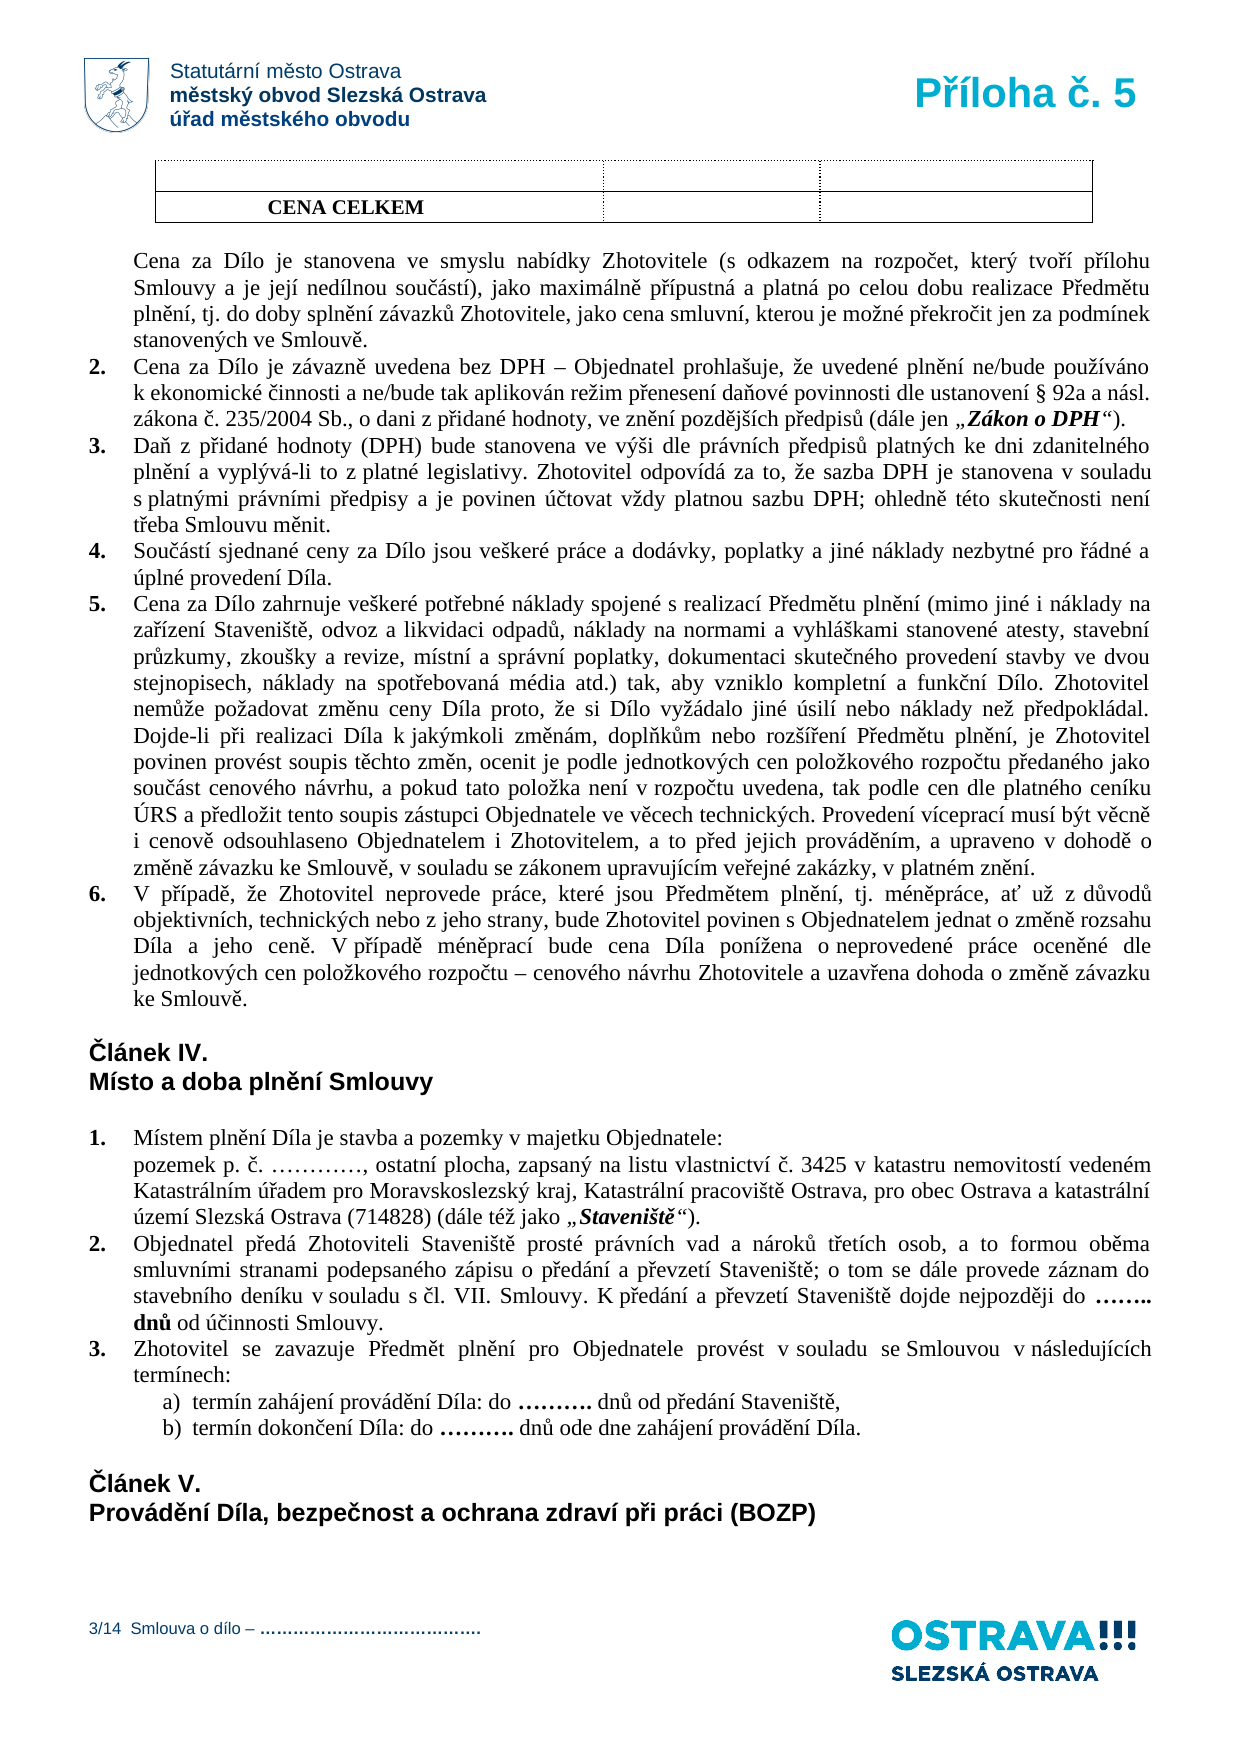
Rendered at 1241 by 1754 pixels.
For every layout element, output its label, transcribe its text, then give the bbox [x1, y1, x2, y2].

text Cena za Dílo je stanovena ve smyslu nabídky Zhotovitele (s odkazem na rozpočet, který tvoří přílohu Smlouvy a je její nedílnou součástí), jako maximálně přípustná a platná po celou dobu realizace Předmětu plnění, tj. do doby splnění závazků Zhotovitele, jako cena smluvní, kterou je možné překročit jen za podmínek stanovených ve Smlouvě. [133, 247, 1152, 353]
table_cell [820, 160, 1092, 191]
picture [891, 1620, 1136, 1681]
list Místem plnění Díla je stavba a pozemky v majetku Objednatele: [89, 1124, 1152, 1151]
table_cell [603, 160, 820, 191]
list Daň z přidané hodnoty (DPH) bude stanovena ve výši dle právních předpisů platných ke dni zdanitelného plnění a vyplývá-li to z platné legislativy. Zhotovitel odpovídá za to, že sazba DPH je stanovena v souladu s platnými právními předpisy a je povinen účtovat vždy platnou sazbu DPH; ohledně této skutečnosti není třeba Smlouvu měnit. [89, 432, 1152, 537]
text Místo a doba plnění Smlouvy [89, 1067, 1152, 1096]
list Objednatel předá Zhotoviteli Staveniště prosté právních vad a nároků třetích osob, a to formou oběma smluvními stranami podepsaného zápisu o předání a převzetí Staveniště; o tom se dále provede záznam do stavebního deníku v souladu s čl. VII. Smlouvy. K předání a převzetí Staveniště dojde nejpozději do …….. dnů od účinnosti Smlouvy. [89, 1230, 1152, 1335]
table_cell [820, 192, 1092, 222]
text pozemek p. č. …………, ostatní plocha, zapsaný na listu vlastnictví č. 3425 v katastru nemovitostí vedeném Katastrálním úřadem pro Moravskoslezský kraj, Katastrální pracoviště Ostrava, pro obec Ostrava a katastrální území Slezská Ostrava (714828) (dále též jako „Staveniště“). [133, 1151, 1152, 1230]
table_cell CENA CELKEM [156, 192, 603, 222]
list termín dokončení Díla: do ………. dnů ode dne zahájení provádění Díla. [162, 1414, 1152, 1441]
text Článek IV. [89, 1038, 1152, 1067]
list Součástí sjednané ceny za Dílo jsou veškeré práce a dodávky, poplatky a jiné náklady nezbytné pro řádné a úplné provedení Díla. [89, 537, 1152, 590]
list V případě, že Zhotovitel neprovede práce, které jsou Předmětem plnění, tj. méněpráce, ať už z důvodů objektivních, technických nebo z jeho strany, bude Zhotovitel povinen s Objednatelem jednat o změně rozsahu Díla a jeho ceně. V případě méněprací bude cena Díla ponížena o neprovedené práce oceněné dle jednotkových cen položkového rozpočtu – cenového návrhu Zhotovitele a uzavřena dohoda o změně závazku ke Smlouvě. [89, 880, 1152, 1012]
list Cena za Dílo zahrnuje veškeré potřebné náklady spojené s realizací Předmětu plnění (mimo jiné i náklady na zařízení Staveniště, odvoz a likvidaci odpadů, náklady na normami a vyhláškami stanovené atesty, stavební průzkumy, zkoušky a revize, místní a správní poplatky, dokumentaci skutečného provedení stavby ve dvou stejnopisech, náklady na spotřebovaná média atd.) tak, aby vzniklo kompletní a funkční Dílo. Zhotovitel nemůže požadovat změnu ceny Díla proto, že si Dílo vyžádalo jiné úsilí nebo náklady než předpokládal. Dojde-li při realizaci Díla k jakýmkoli změnám, doplňkům nebo rozšíření Předmětu plnění, je Zhotovitel povinen provést soupis těchto změn, ocenit je podle jednotkových cen položkového rozpočtu předaného jako součást cenového návrhu, a pokud tato položka není v rozpočtu uvedena, tak podle cen dle platného ceníku ÚRS a předložit tento soupis zástupci Objednatele ve věcech technických. Provedení víceprací musí být věcně i cenově odsouhlaseno Objednatelem i Zhotovitelem, a to před jejich prováděním, a upraveno v dohodě o změně závazku ke Smlouvě, v souladu se zákonem upravujícím veřejné zakázky, v platném znění. [89, 590, 1152, 880]
list Cena za Dílo je závazně uvedena bez DPH – Objednatel prohlašuje, že uvedené plnění ne/bude používáno k ekonomické činnosti a ne/bude tak aplikován režim přenesení daňové povinnosti dle ustanovení § 92a a násl. zákona č. 235/2004 Sb., o dani z přidané hodnoty, ve znění pozdějších předpisů (dále jen „Zákon o DPH“). [89, 353, 1152, 432]
table_cell [603, 192, 820, 222]
table_cell [156, 160, 603, 191]
text Provádění Díla, bezpečnost a ochrana zdraví při práci (BOZP) [89, 1498, 1152, 1527]
text Článek V. [89, 1469, 1152, 1498]
list Zhotovitel se zavazuje Předmět plnění pro Objednatele provést v souladu se Smlouvou v následujících termínech: [89, 1335, 1152, 1388]
picture [83, 57, 150, 133]
list termín zahájení provádění Díla: do ………. dnů od předání Staveniště, [162, 1388, 1152, 1414]
